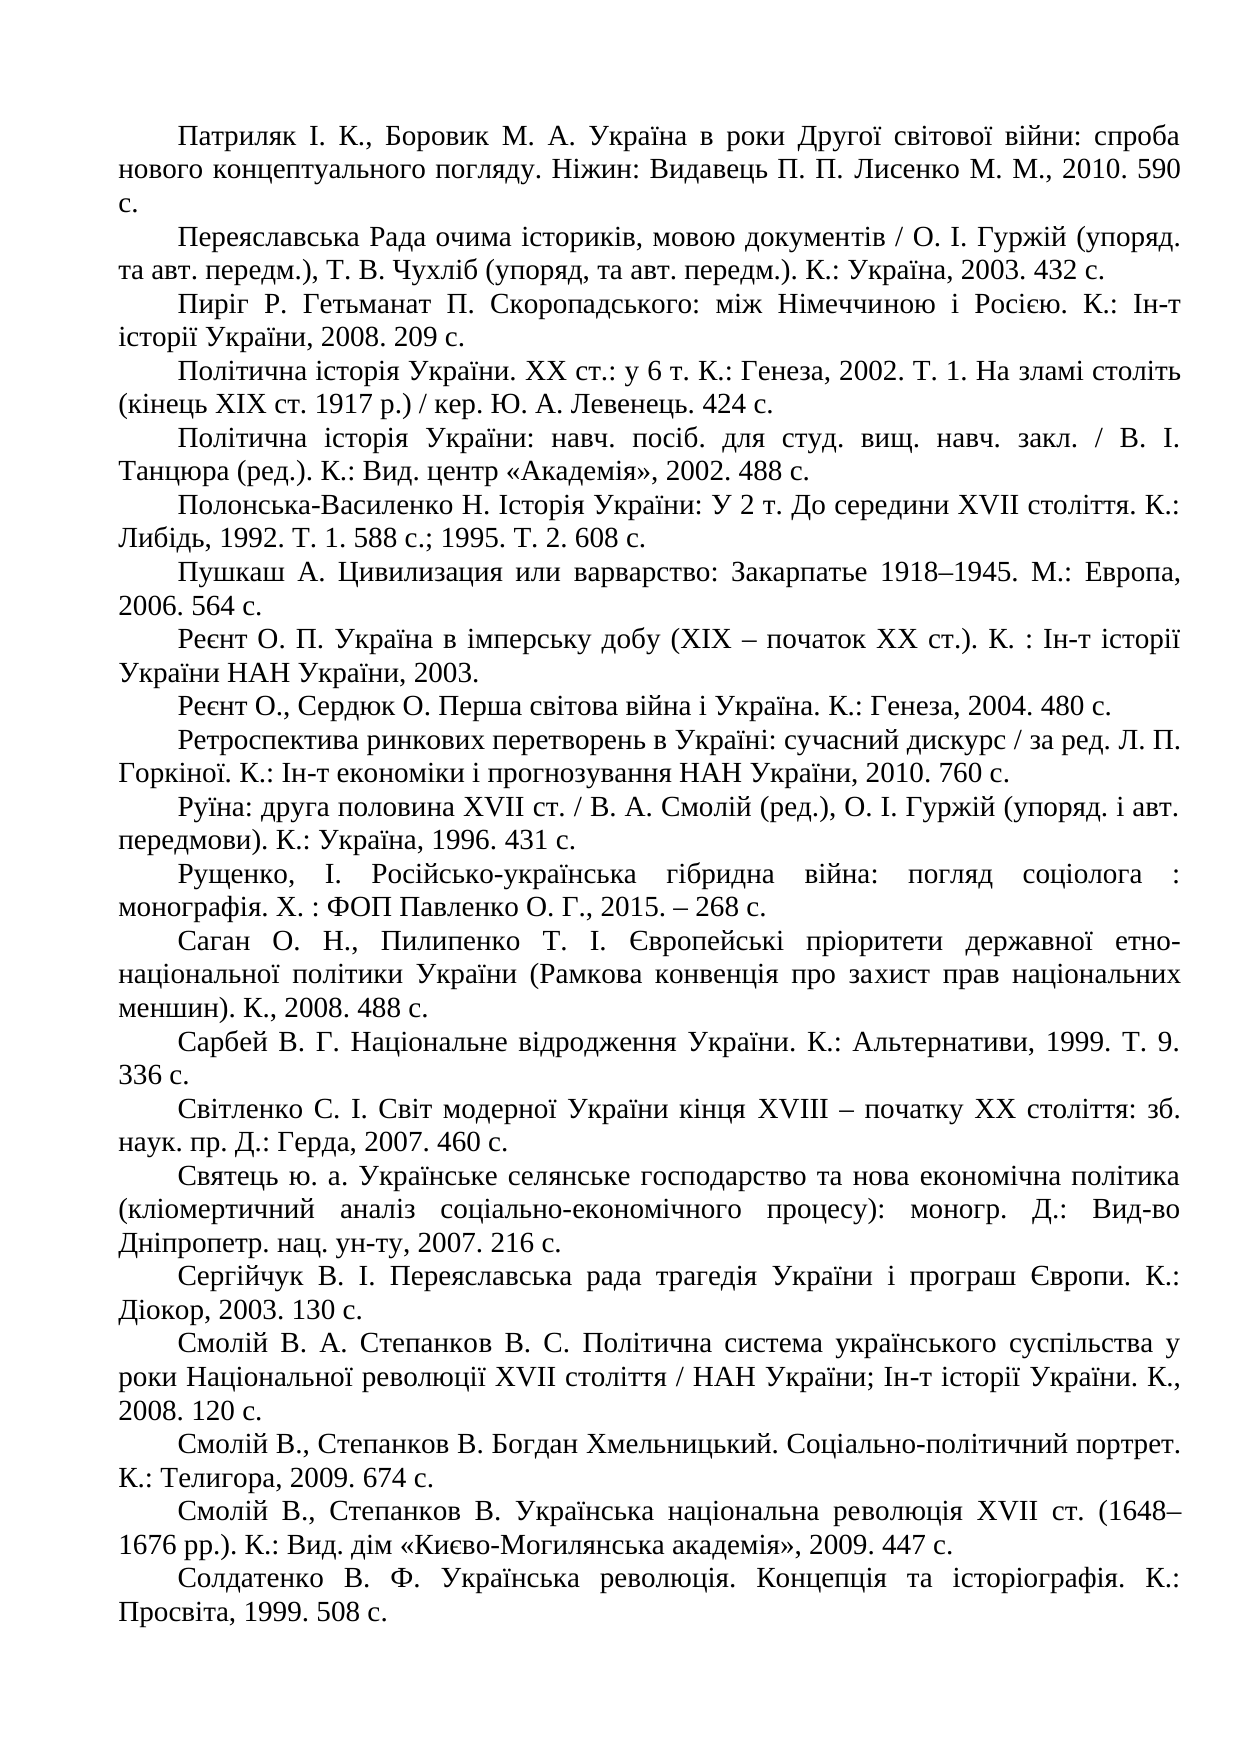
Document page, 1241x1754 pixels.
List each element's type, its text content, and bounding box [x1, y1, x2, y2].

text Рущенко, І. Російсько-українська гібридна війна: погляд соціолога : монографія. Х. : ФОП Павленко О. Г., 2015. – 268 с. [118, 856, 1181, 923]
text Смолій В., Степанков В. Богдан Хмельницький. Соціально-політичний портрет. К.: Телигора, 2009. 674 с. [118, 1426, 1181, 1493]
text Переяславська Рада очима істориків, мовою документів / О. І. Гуржій (упоряд. та авт. передм.), Т. В. Чухліб (упоряд, та авт. передм.). К.: Україна, 2003. 432 с. [118, 219, 1181, 286]
text Політична історія України. XX ст.: у 6 т. К.: Генеза, 2002. Т. 1. На зламі століть (кінець XIX ст. 1917 р.) / кер. Ю. А. Левенець. 424 с. [118, 353, 1181, 420]
text Руїна: друга половина XVII ст. / В. А. Смолій (ред.), О. І. Гуржій (упоряд. і авт. передмови). К.: Україна, 1996. 431 с. [118, 789, 1181, 856]
text Сарбей В. Г. Національне відродження України. К.: Альтернативи, 1999. Т. 9. 336 с. [118, 1024, 1181, 1091]
text Саган О. Н., Пилипенко Т. І. Європейські пріоритети державної етно-національної політики України (Рамкова конвенція про захист прав національних меншин). К., 2008. 488 с. [118, 923, 1181, 1024]
text Патриляк І. К., Боровик М. А. Україна в роки Другої світової війни: спроба нового концептуального погляду. Ніжин: Видавець П. П. Лисенко М. М., 2010. 590 с. [118, 118, 1181, 219]
text Святець ю. а. Українське селянське господарство та нова економічна політика (кліомертичний аналіз соціально-економічного процесу): моногр. Д.: Вид-во Дніпропетр. нац. ун-ту, 2007. 216 с. [118, 1158, 1181, 1258]
text Полонська-Василенко Н. Історія України: У 2 т. До середини XVII століття. К.: Либідь, 1992. Т. 1. 588 с.; 1995. Т. 2. 608 с. [118, 487, 1181, 554]
text Світленко С. І. Світ модерної України кінця XVIII – початку ХХ століття: зб. наук. пр. Д.: Герда, 2007. 460 с. [118, 1091, 1181, 1158]
text Політична історія України: навч. посіб. для студ. вищ. навч. закл. / В. І. Танцюра (ред.). К.: Вид. центр «Академія», 2002. 488 с. [118, 420, 1181, 487]
text Ретроспектива ринкових перетворень в Україні: сучасний дискурс / за ред. Л. П. Горкіної. К.: Ін-т економіки і прогнозування НАН України, 2010. 760 с. [118, 722, 1181, 789]
text Реєнт О., Сердюк О. Перша світова війна і Україна. К.: Генеза, 2004. 480 с. [118, 688, 1181, 722]
text Реєнт О. П. Україна в імперську добу (ХІХ – початок ХХ ст.). К. : Ін-т історії України НАН України, 2003. [118, 621, 1181, 688]
text Сергійчук В. І. Переяславська рада трагедія України і програш Європи. К.: Діокор, 2003. 130 с. [118, 1258, 1181, 1326]
text Пушкаш А. Цивилизация или варварство: Закарпатье 1918–1945. М.: Европа, 2006. 564 с. [118, 554, 1181, 621]
text Солдатенко В. Ф. Українська революція. Концепція та історіографія. К.: Просвіта, 1999. 508 с. [118, 1560, 1181, 1627]
text Смолій В. А. Степанков В. С. Політична система українського суспільства у роки Національної революції XVII століття / НАН України; Ін-т історії України. К., 2008. 120 с. [118, 1326, 1181, 1426]
text Смолій В., Степанков В. Українська національна революція XVII ст. (1648–1676 рр.). К.: Вид. дім «Києво-Могилянська академія», 2009. 447 с. [118, 1493, 1181, 1560]
text Пиріг Р. Гетьманат П. Скоропадського: між Німеччиною і Росією. К.: Ін-т історії України, 2008. 209 с. [118, 286, 1181, 353]
